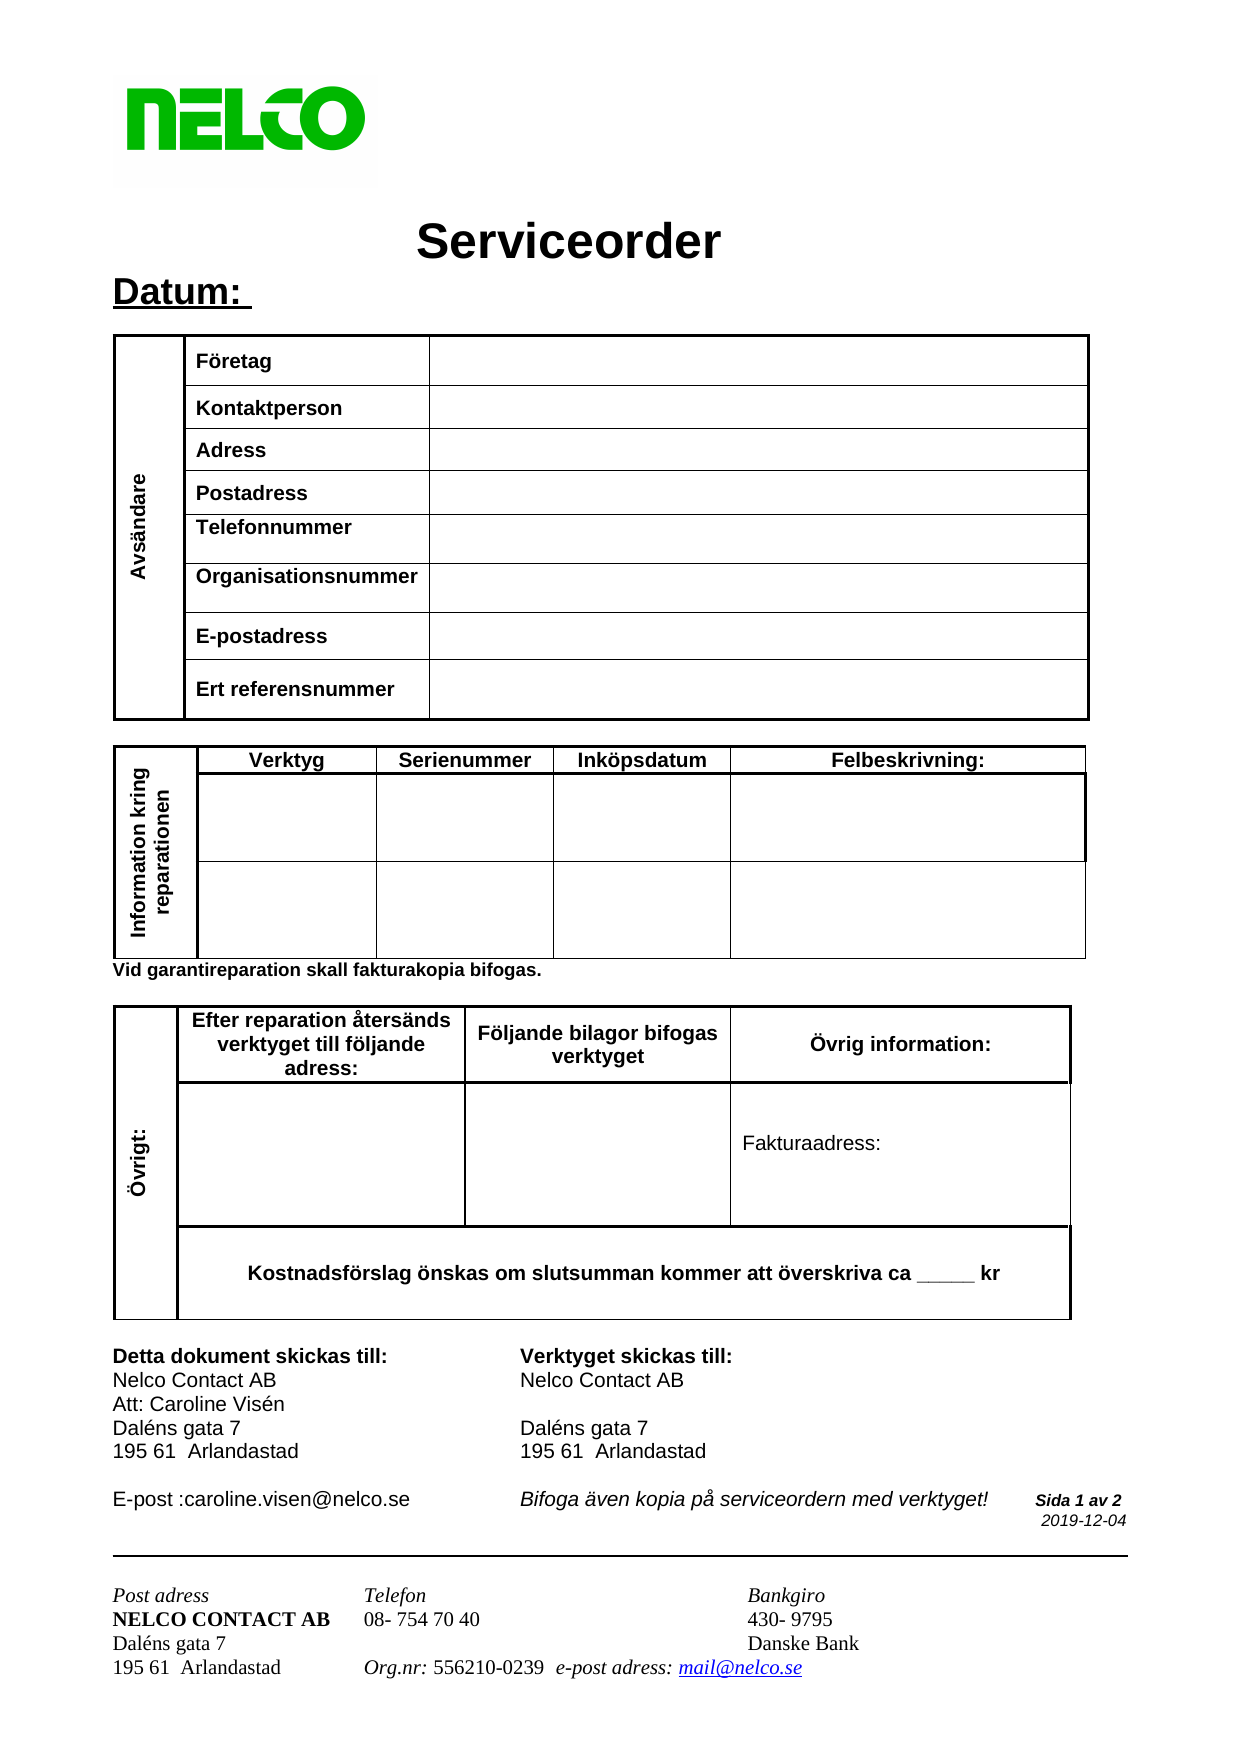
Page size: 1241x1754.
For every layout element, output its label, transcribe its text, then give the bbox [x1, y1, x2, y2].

picture [112, 75, 379, 188]
table_cell [430, 564, 1087, 612]
table_header Övrig information: [731, 1008, 1069, 1081]
table_cell [199, 775, 376, 861]
table_cell Kostnadsförslag önskas om slutsumman kommer att överskriva ca _____ kr [179, 1225, 1069, 1318]
table_cell [554, 862, 730, 958]
text Datum: [112, 269, 1128, 312]
table_cell [430, 613, 1087, 659]
table_cell Organisationsnummer [186, 564, 429, 612]
text E-post :caroline.visen@nelco.se Bifoga även kopia på serviceordern med verktyget! Sida 1 av 2 [112, 1487, 1128, 1511]
text Serviceorder [112, 212, 1128, 269]
text 195 61 Arlandastad 195 61 Arlandastad [112, 1439, 1128, 1463]
table_cell [199, 862, 376, 958]
text Daléns gata 7 Daléns gata 7 [112, 1415, 1128, 1439]
text Detta dokument skickas till: Verktyget skickas till: [112, 1343, 1128, 1367]
table_cell [179, 1084, 464, 1225]
table_header Serienummer [377, 748, 553, 772]
table_cell E-postadress [186, 613, 429, 659]
table_header Felbeskrivning: [731, 748, 1085, 772]
table_cell Telefonnummer [186, 515, 429, 563]
table_cell [731, 775, 1084, 861]
text Att: Caroline Visén [112, 1391, 1128, 1415]
text Nelco Contact AB Nelco Contact AB [112, 1367, 1128, 1391]
table_cell [430, 386, 1087, 428]
table_cell [466, 1084, 730, 1225]
table_cell [430, 660, 1087, 718]
table_cell Ert referensnummer [186, 660, 429, 718]
table_header Övrigt: [116, 1008, 176, 1318]
table_header Verktyg [199, 748, 376, 772]
table_header Efter reparation återsänds verktyget till följande adress: [179, 1008, 464, 1081]
text Vid garantireparation skall fakturakopia bifogas. [112, 959, 1128, 981]
table_header Information kring reparationen [116, 748, 196, 958]
table_header Avsändare [116, 337, 183, 718]
table_cell [430, 429, 1087, 470]
text 2019-12-04 [112, 1511, 1128, 1530]
table_cell Adress [186, 429, 429, 470]
table_cell [430, 515, 1087, 563]
table_cell Kontaktperson [186, 386, 429, 428]
table_cell [554, 775, 730, 861]
table_header Följande bilagor bifogas verktyget [466, 1008, 730, 1081]
table_header Företag [186, 337, 429, 384]
table_cell [731, 862, 1085, 958]
table_header [430, 337, 1087, 384]
table_header Inköpsdatum [554, 748, 730, 772]
table_cell [377, 862, 553, 958]
table_cell [377, 775, 553, 861]
table_cell Postadress [186, 471, 429, 514]
table_cell [430, 471, 1087, 514]
table_cell Fakturaadress: [731, 1081, 1070, 1225]
